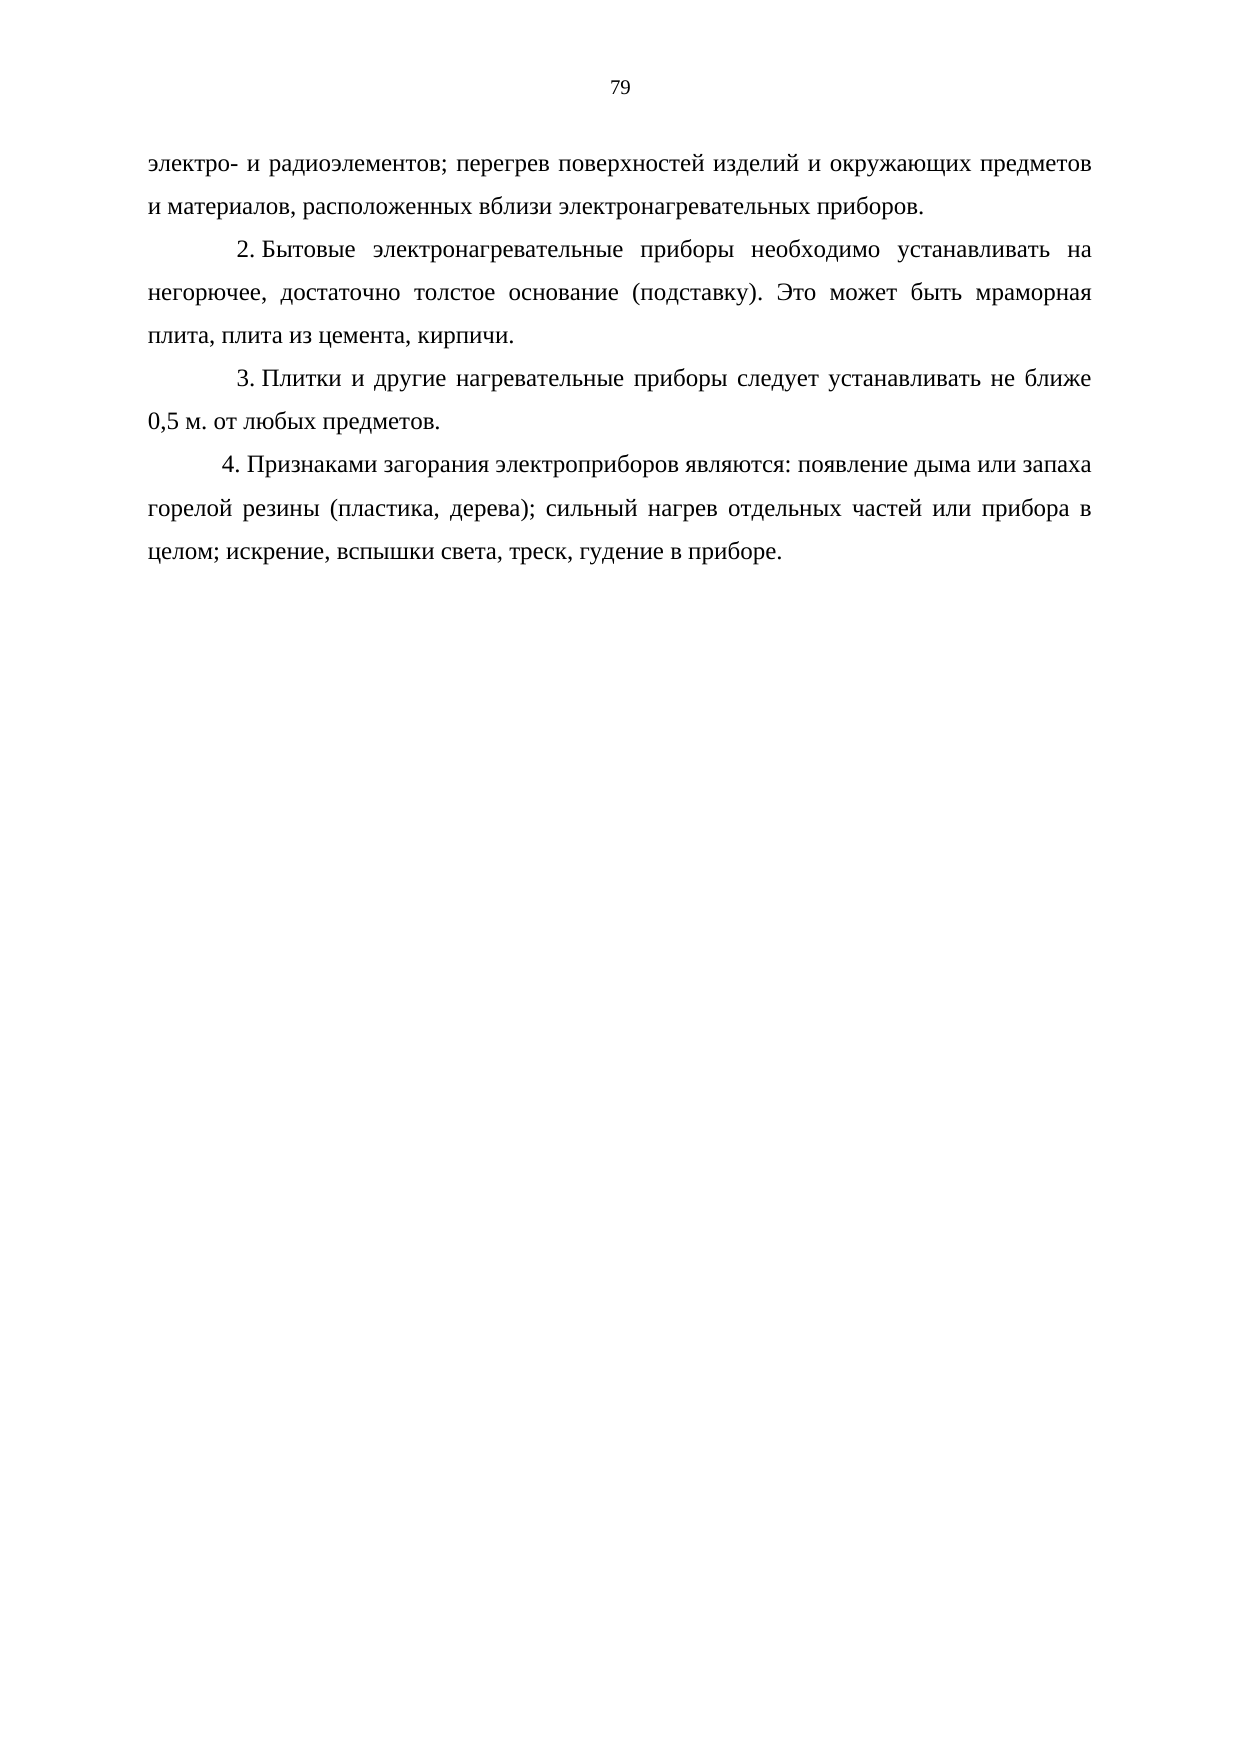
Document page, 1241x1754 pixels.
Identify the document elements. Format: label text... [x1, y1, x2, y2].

text 3. Плитки и другие нагревательные приборы следует устанавливать не ближе 0,5 м. от любых предметов. [148, 363, 1092, 435]
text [148, 148, 1092, 219]
text 2. Бытовые электронагревательные приборы необходимо устанавливать на негорючее, достаточно толстое основание (подставку). Это может быть мраморная плита, плита из цемента, кирпичи. [148, 234, 1092, 349]
text 4. Признаками загорания электроприборов являются: появление дыма или запаха горелой резины (пластика, дерева); сильный нагрев отдельных частей или прибора в целом; искрение, вспышки света, треск, гудение в приборе. [148, 449, 1092, 564]
